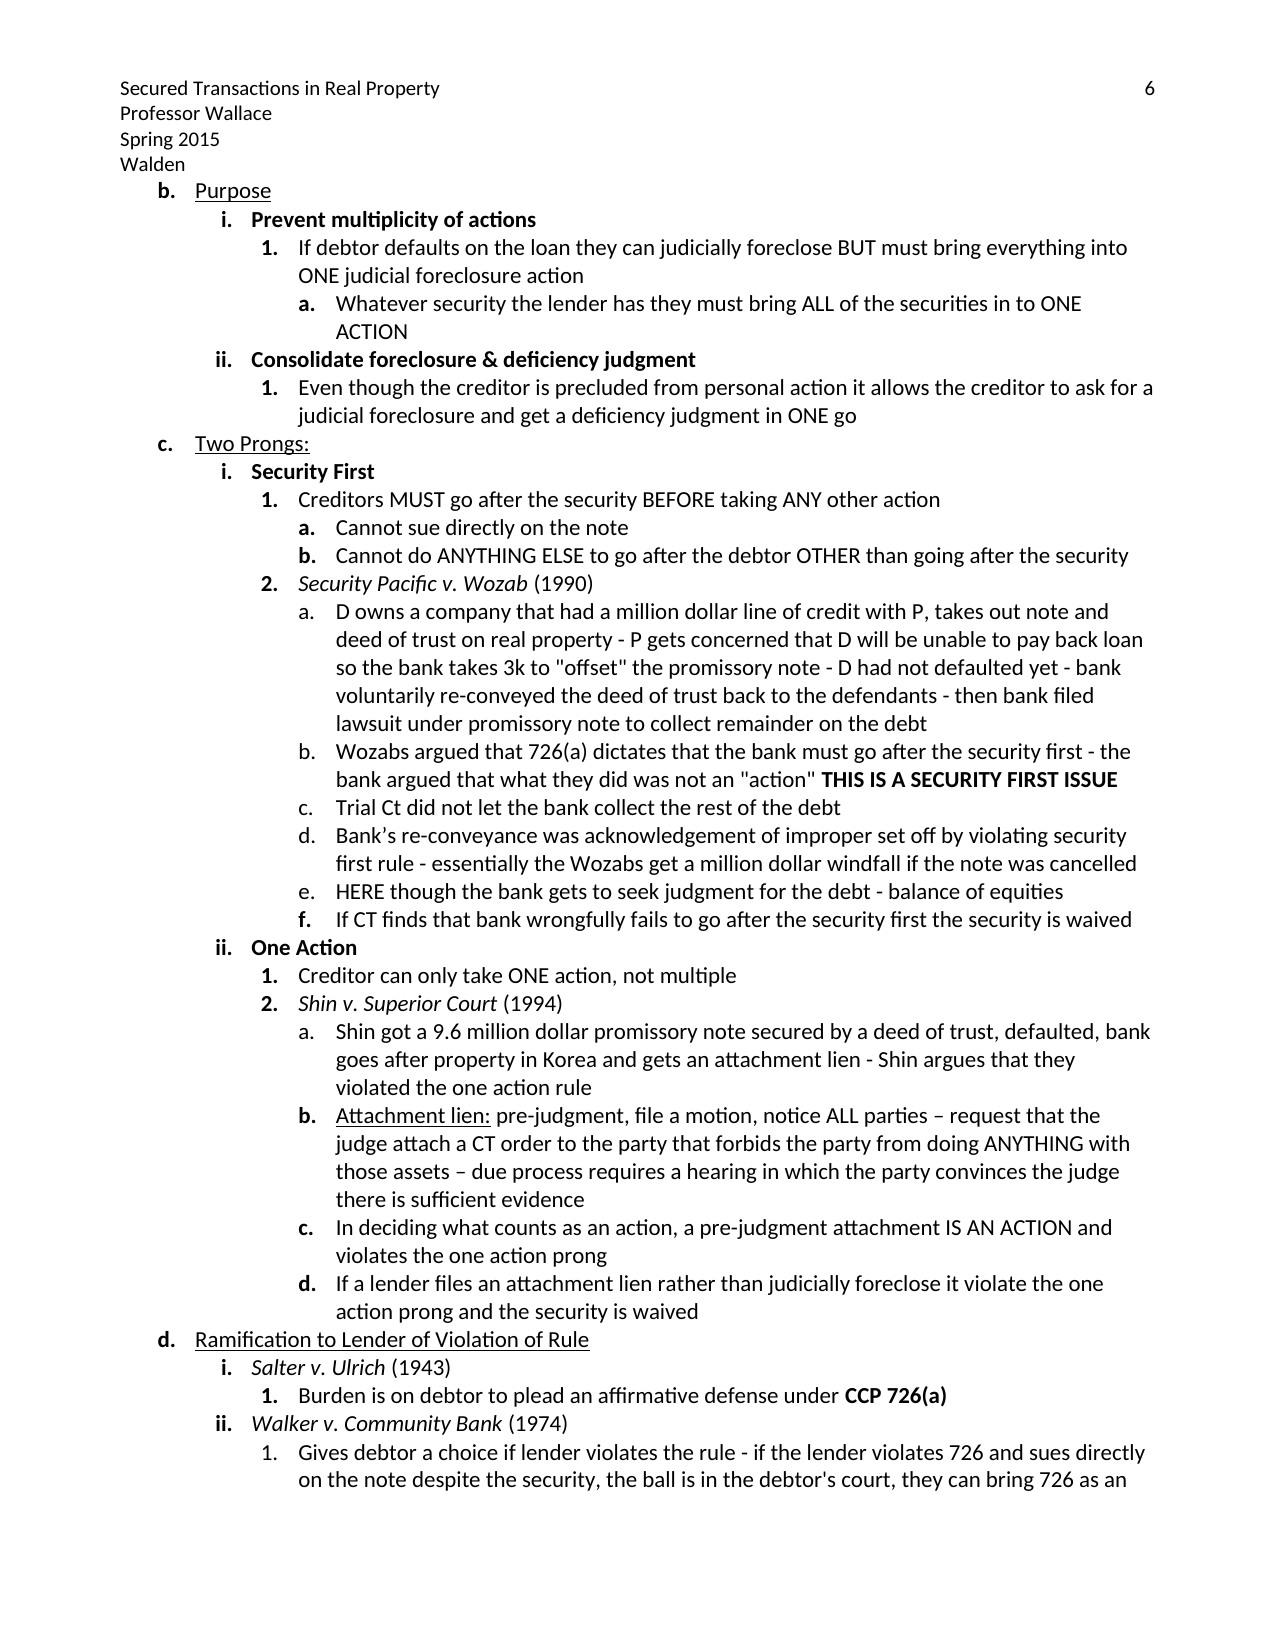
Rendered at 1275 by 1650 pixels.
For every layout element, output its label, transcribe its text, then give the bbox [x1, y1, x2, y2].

list If CT finds that bank wrongfully fails to go after the security first the security is waived [298, 905, 1155, 933]
list D owns a company that had a million dollar line of credit with P, takes out note and deed of trust on real property - P gets concerned that D will be unable to pay back loan so the bank takes 3k to "offset" the promissory note - D had not defaulted yet - bank voluntarily re-conveyed the deed of trust back to the defendants - then bank filed lawsuit under promissory note to collect remainder on the debt [298, 597, 1155, 737]
list Attachment lien: pre-judgment, file a motion, notice ALL parties – request that the judge attach a CT order to the party that forbids the party from doing ANYTHING with those assets – due process requires a hearing in which the party convinces the judge there is sufficient evidence [298, 1101, 1155, 1213]
list Ramification to Lender of Violation of Rule [157, 1326, 1155, 1353]
list Prevent multiplicity of actions [232, 205, 1155, 233]
list Whatever security the lender has they must bring ALL of the securities in to ONE ACTION [298, 289, 1155, 345]
list Cannot sue directly on the note [298, 513, 1155, 541]
list Purpose [157, 177, 1155, 205]
list In deciding what counts as an action, a pre-judgment attachment IS AN ACTION and violates the one action prong [298, 1213, 1155, 1269]
list HERE though the bank gets to seek judgment for the debt - balance of equities [298, 877, 1155, 905]
list Wozabs argued that 726(a) dictates that the bank must go after the security first - the bank argued that what they did was not an "action" THIS IS A SECURITY FIRST ISSUE [298, 737, 1155, 793]
list One Action [232, 933, 1155, 961]
list Salter v. Ulrich (1943) [232, 1353, 1155, 1382]
list If debtor defaults on the loan they can judicially foreclose BUT must bring everything into ONE judicial foreclosure action [261, 233, 1155, 289]
list Bank’s re-conveyance was acknowledgement of improper set off by violating security first rule - essentially the Wozabs get a million dollar windfall if the note was cancelled [298, 821, 1155, 877]
list Even though the creditor is precluded from personal action it allows the creditor to ask for a judicial foreclosure and get a deficiency judgment in ONE go [261, 373, 1155, 429]
list Two Prongs: [157, 429, 1155, 457]
list Trial Ct did not let the bank collect the rest of the debt [298, 793, 1155, 821]
list Burden is on debtor to plead an affirmative defense under CCP 726(a) [261, 1382, 1155, 1409]
list If a lender files an attachment lien rather than judicially foreclose it violate the one action prong and the security is waived [298, 1269, 1155, 1326]
list Consolidate foreclosure & deficiency judgment [232, 345, 1155, 373]
list Cannot do ANYTHING ELSE to go after the debtor OTHER than going after the security [298, 541, 1155, 569]
list Creditors MUST go after the security BEFORE taking ANY other action [261, 485, 1155, 513]
list Shin got a 9.6 million dollar promissory note secured by a deed of trust, defaulted, bank goes after property in Korea and gets an attachment lien - Shin argues that they violated the one action rule [298, 1017, 1155, 1101]
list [261, 1438, 1155, 1494]
list Creditor can only take ONE action, not multiple [261, 961, 1155, 989]
list Shin v. Superior Court (1994) [261, 989, 1155, 1017]
list Security Pacific v. Wozab (1990) [261, 569, 1155, 597]
list Security First [232, 457, 1155, 485]
list Walker v. Community Bank (1974) [232, 1409, 1155, 1438]
